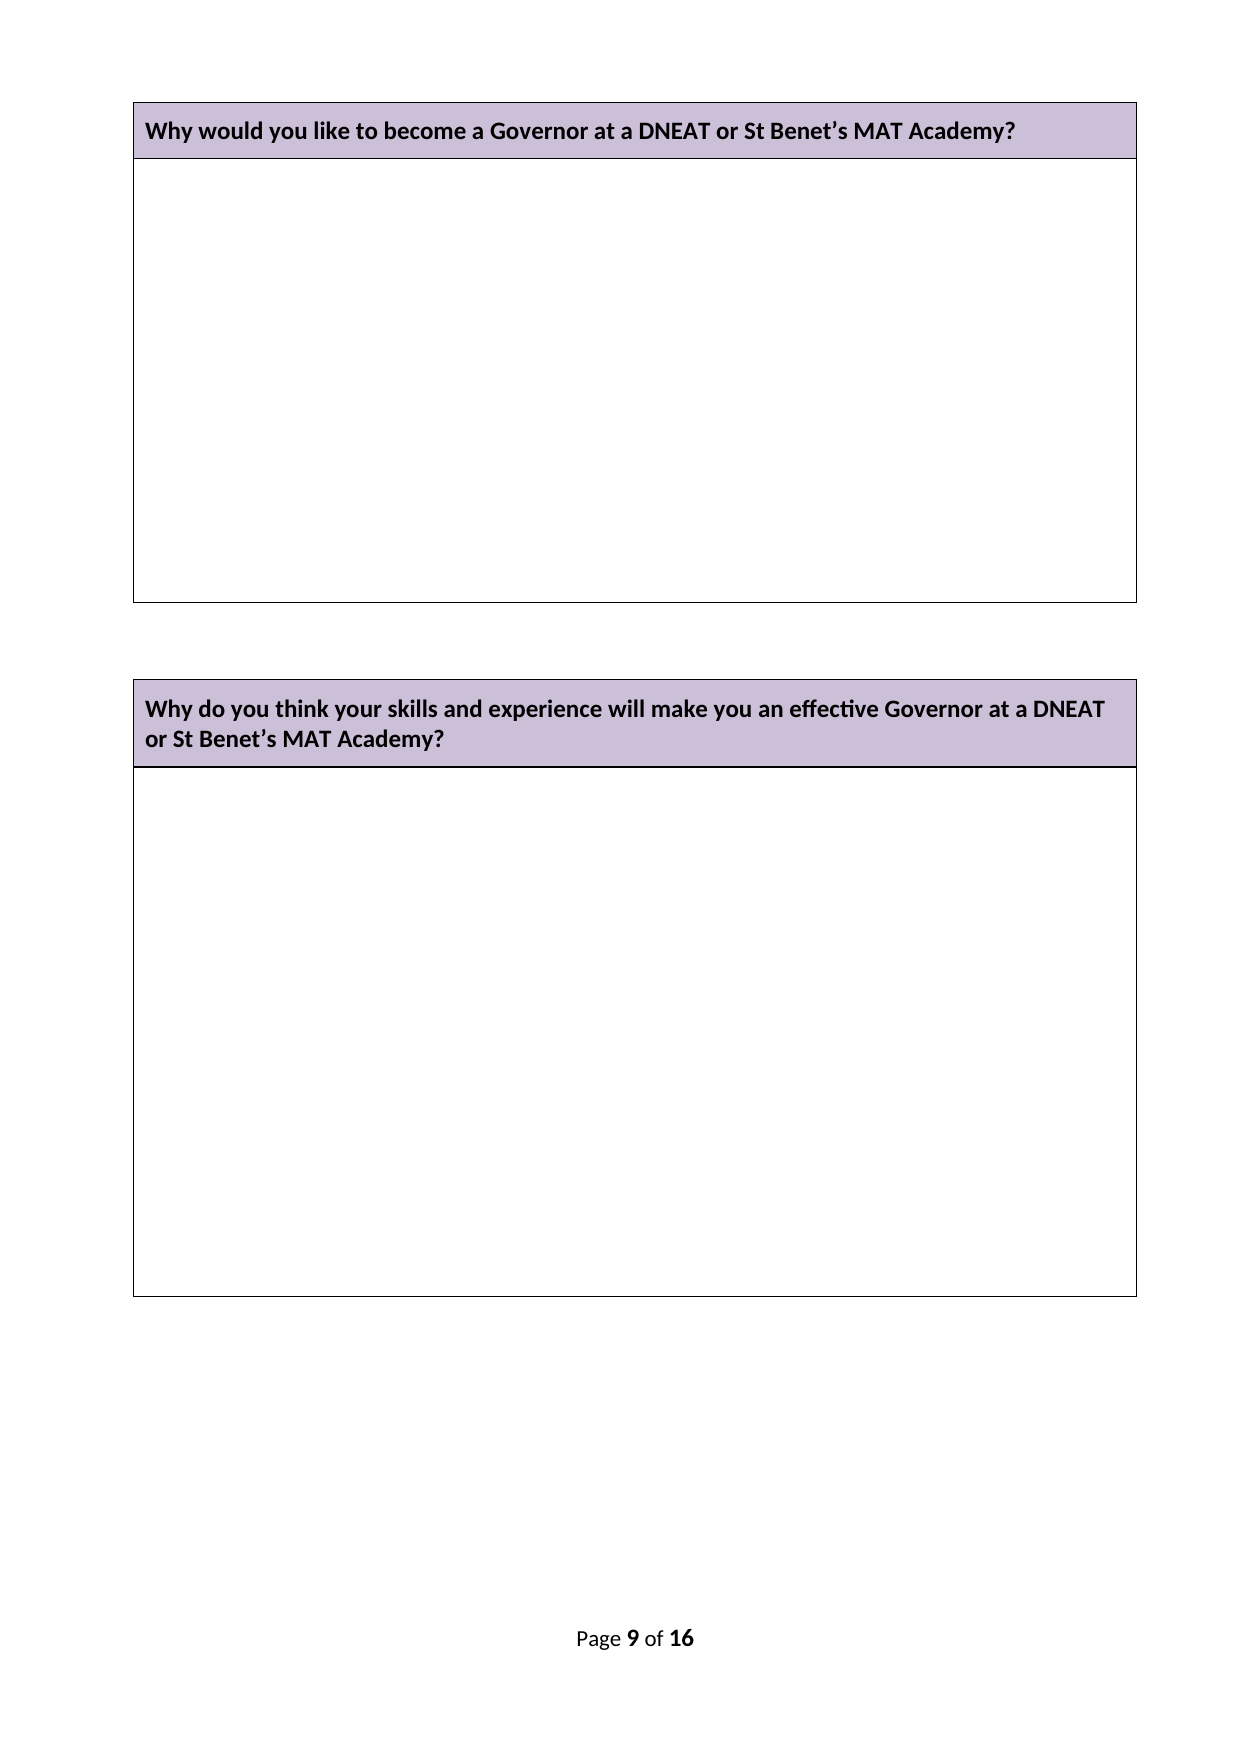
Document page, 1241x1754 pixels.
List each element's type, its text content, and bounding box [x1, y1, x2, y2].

table_cell [134, 159, 1136, 602]
table_cell [134, 768, 1136, 1296]
table_header Why would you like to become a Governor at a DNEAT or St Benet’s MAT Academy? [134, 103, 1136, 158]
table_header Why do you think your skills and experience will make you an effective Governor at a DNEAT or St Benet’s MAT Academy? [134, 680, 1136, 766]
